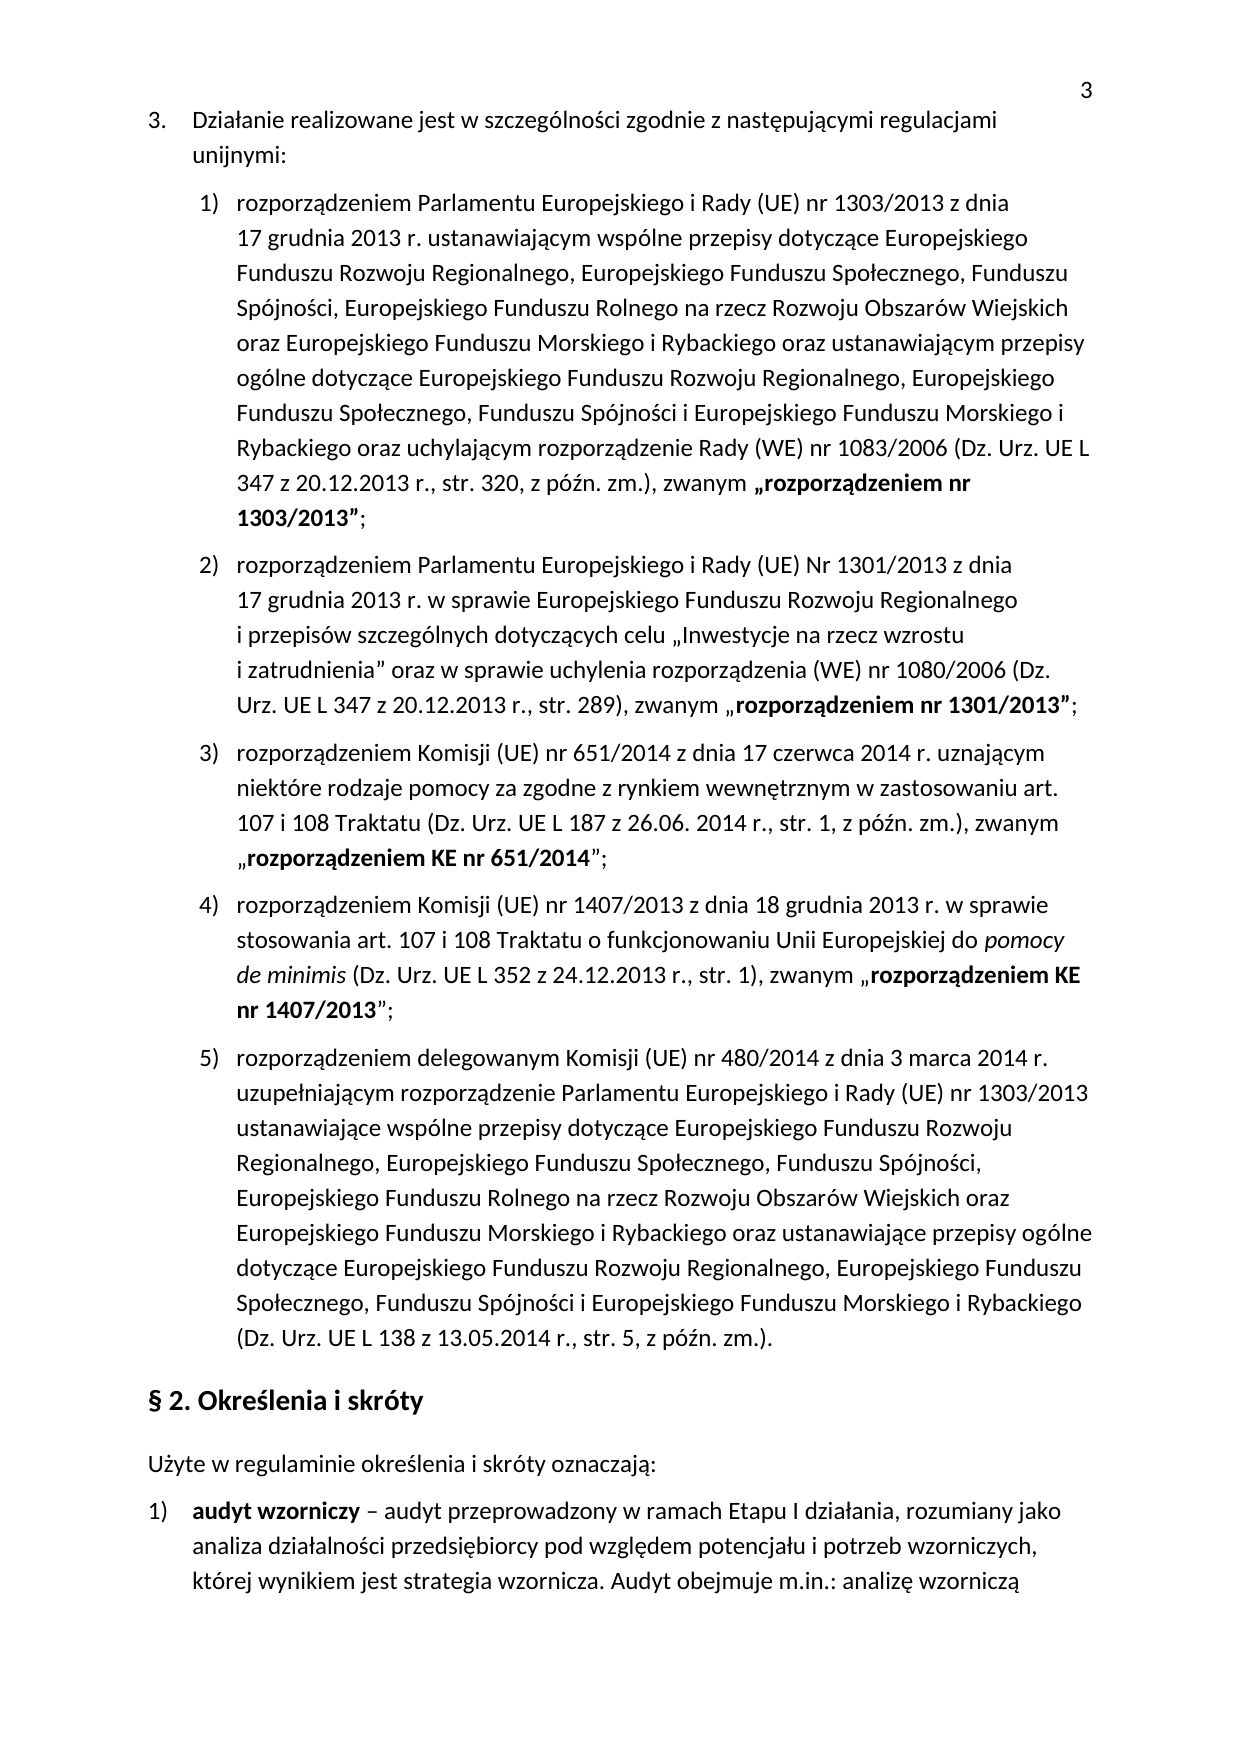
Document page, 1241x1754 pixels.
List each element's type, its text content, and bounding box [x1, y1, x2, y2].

list rozporządzeniem delegowanym Komisji (UE) nr 480/2014 z dnia 3 marca 2014 r. uzupełniającym rozporządzenie Parlamentu Europejskiego i Rady (UE) nr 1303/2013 ustanawiające wspólne przepisy dotyczące Europejskiego Funduszu Rozwoju Regionalnego, Europejskiego Funduszu Społecznego, Funduszu Spójności, Europejskiego Funduszu Rolnego na rzecz Rozwoju Obszarów Wiejskich oraz Europejskiego Funduszu Morskiego i Rybackiego oraz ustanawiające przepisy ogólne dotyczące Europejskiego Funduszu Rozwoju Regionalnego, Europejskiego Funduszu Społecznego, Funduszu Spójności i Europejskiego Funduszu Morskiego i Rybackiego (Dz. Urz. UE L 138 z 13.05.2014 r., str. 5, z późn. zm.). [199, 1042, 1092, 1352]
list rozporządzeniem Parlamentu Europejskiego i Rady (UE) nr 1303/2013 z dnia 17 grudnia 2013 r. ustanawiającym wspólne przepisy dotyczące Europejskiego Funduszu Rozwoju Regionalnego, Europejskiego Funduszu Społecznego, Funduszu Spójności, Europejskiego Funduszu Rolnego na rzecz Rozwoju Obszarów Wiejskich oraz Europejskiego Funduszu Morskiego i Rybackiego oraz ustanawiającym przepisy ogólne dotyczące Europejskiego Funduszu Rozwoju Regionalnego, Europejskiego Funduszu Społecznego, Funduszu Spójności i Europejskiego Funduszu Morskiego i Rybackiego oraz uchylającym rozporządzenie Rady (WE) nr 1083/2006 (Dz. Urz. UE L 347 z 20.12.2013 r., str. 320, z późn. zm.), zwanym „rozporządzeniem nr 1303/2013”; [199, 187, 1092, 532]
subtitle § 2. Określenia i skróty [148, 1382, 1092, 1417]
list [148, 1495, 1092, 1596]
list Działanie realizowane jest w szczególności zgodnie z następującymi regulacjami unijnymi: [148, 104, 1092, 170]
list rozporządzeniem Komisji (UE) nr 651/2014 z dnia 17 czerwca 2014 r. uznającym niektóre rodzaje pomocy za zgodne z rynkiem wewnętrznym w zastosowaniu art. 107 i 108 Traktatu (Dz. Urz. UE L 187 z 26.06. 2014 r., str. 1, z późn. zm.), zwanym „rozporządzeniem KE nr 651/2014”; [199, 737, 1092, 872]
text Użyte w regulaminie określenia i skróty oznaczają: [148, 1448, 1092, 1478]
list rozporządzeniem Komisji (UE) nr 1407/2013 z dnia 18 grudnia 2013 r. w sprawie stosowania art. 107 i 108 Traktatu o funkcjonowaniu Unii Europejskiej do pomocy de minimis (Dz. Urz. UE L 352 z 24.12.2013 r., str. 1), zwanym „rozporządzeniem KE nr 1407/2013”; [199, 889, 1092, 1025]
list rozporządzeniem Parlamentu Europejskiego i Rady (UE) Nr 1301/2013 z dnia 17 grudnia 2013 r. w sprawie Europejskiego Funduszu Rozwoju Regionalnego i przepisów szczególnych dotyczących celu „Inwestycje na rzecz wzrostu i zatrudnienia” oraz w sprawie uchylenia rozporządzenia (WE) nr 1080/2006 (Dz. Urz. UE L 347 z 20.12.2013 r., str. 289), zwanym „rozporządzeniem nr 1301/2013”; [199, 549, 1092, 720]
